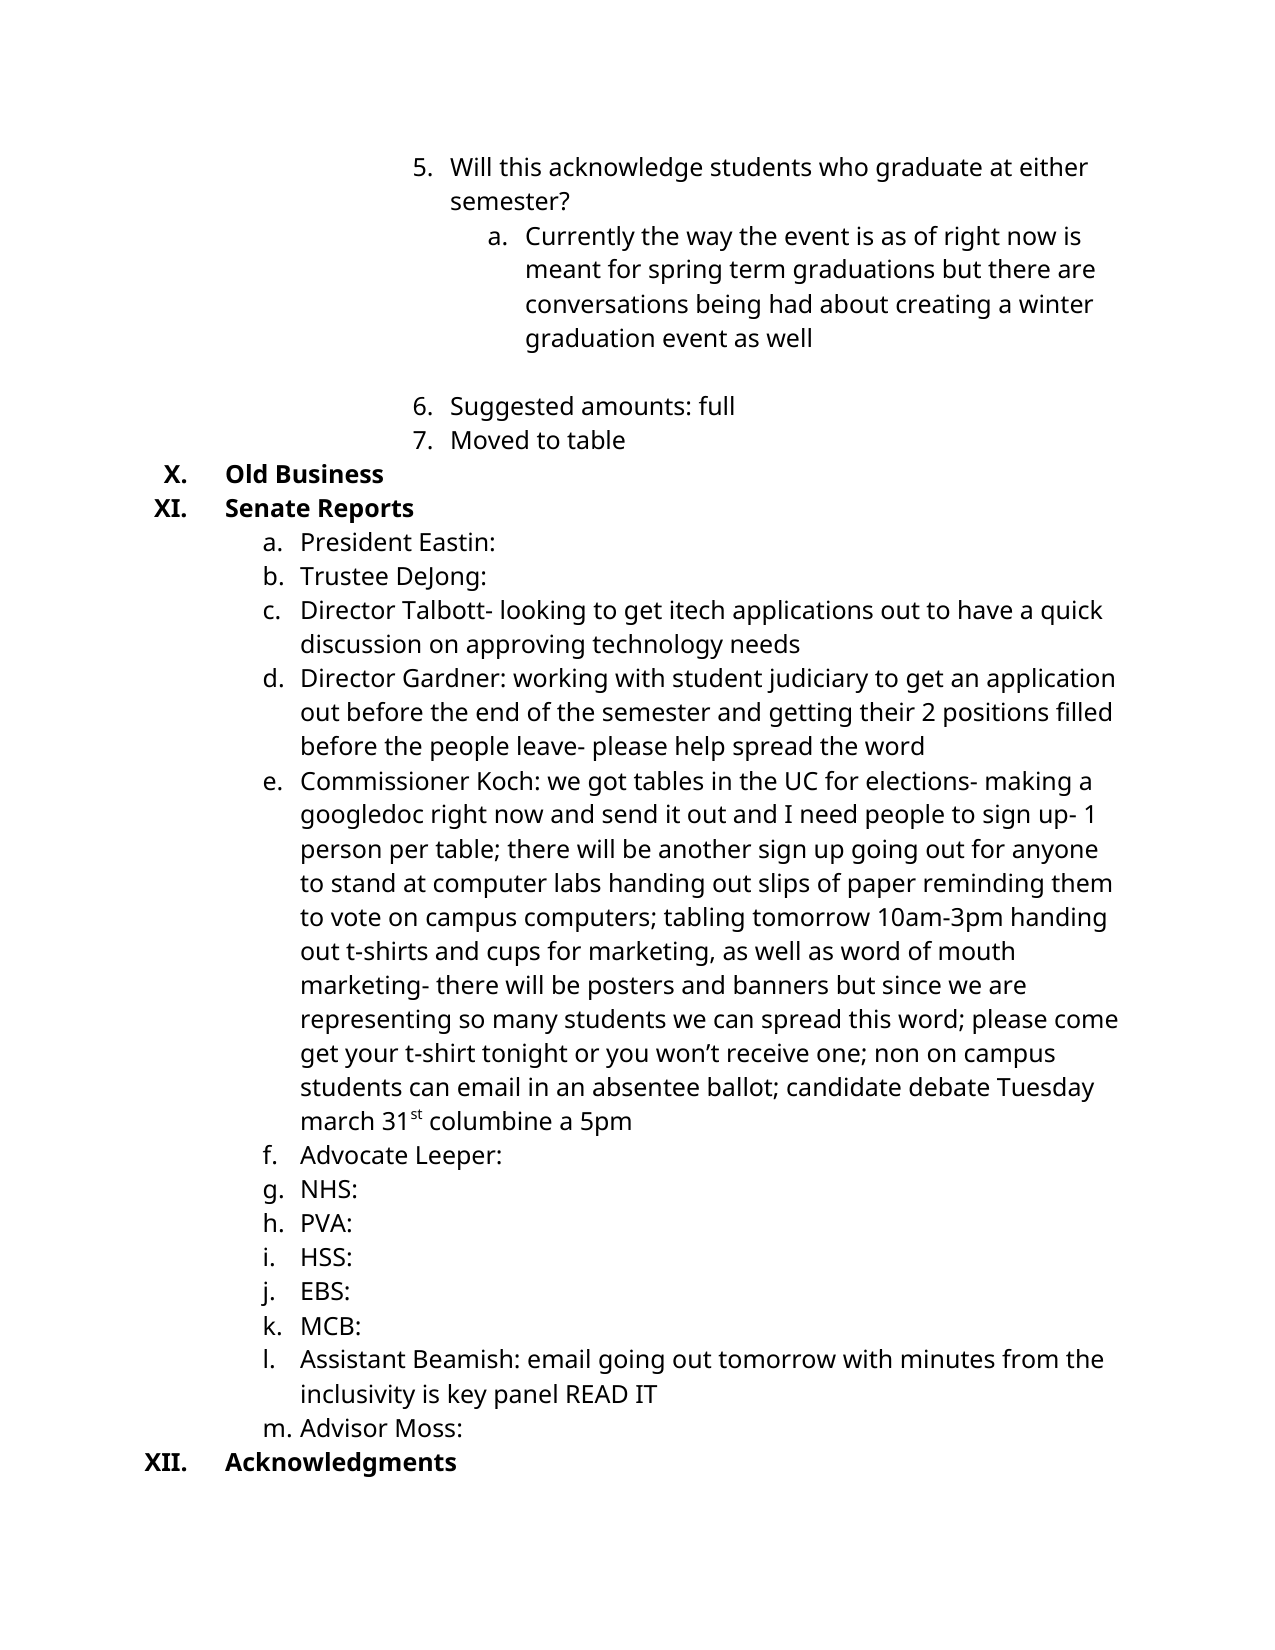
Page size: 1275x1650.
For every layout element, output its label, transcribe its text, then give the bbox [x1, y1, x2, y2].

list Will this acknowledge students who graduate at either semester? [412, 150, 1125, 218]
list HSS: [262, 1240, 1125, 1274]
list Currently the way the event is as of right now is meant for spring term graduations but there are conversations being had about creating a winter graduation event as well [487, 218, 1125, 354]
list Moved to table [412, 422, 1125, 457]
list EBS: [262, 1274, 1125, 1308]
list Senate Reports [187, 491, 1125, 525]
list NHS: [262, 1172, 1125, 1206]
list Assistant Beamish: email going out tomorrow with minutes from the inclusivity is key panel READ IT [262, 1342, 1125, 1410]
list Director Talbott- looking to get itech applications out to have a quick discussion on approving technology needs [262, 593, 1125, 661]
list President Eastin: [262, 525, 1125, 559]
list Advocate Leeper: [262, 1138, 1125, 1172]
list MCB: [262, 1308, 1125, 1342]
list Suggested amounts: full [412, 388, 1125, 422]
list Director Gardner: working with student judiciary to get an application out before the end of the semester and getting their 2 positions filled before the people leave- please help spread the word [262, 661, 1125, 763]
list Acknowledgments [187, 1444, 1125, 1478]
list Trustee DeJong: [262, 559, 1125, 593]
list Old Business [187, 457, 1125, 491]
list Commissioner Koch: we got tables in the UC for elections- making a googledoc right now and send it out and I need people to sign up- 1 person per table; there will be another sign up going out for anyone to stand at computer labs handing out slips of paper reminding them to vote on campus computers; tabling tomorrow 10am-3pm handing out t-shirts and cups for marketing, as well as word of mouth marketing- there will be posters and banners but since we are representing so many students we can spread this word; please come get your t-shirt tonight or you won’t receive one; non on campus students can email in an absentee ballot; candidate debate Tuesday march 31st columbine a 5pm [262, 763, 1125, 1138]
list Advisor Moss: [262, 1410, 1125, 1444]
list PVA: [262, 1206, 1125, 1240]
